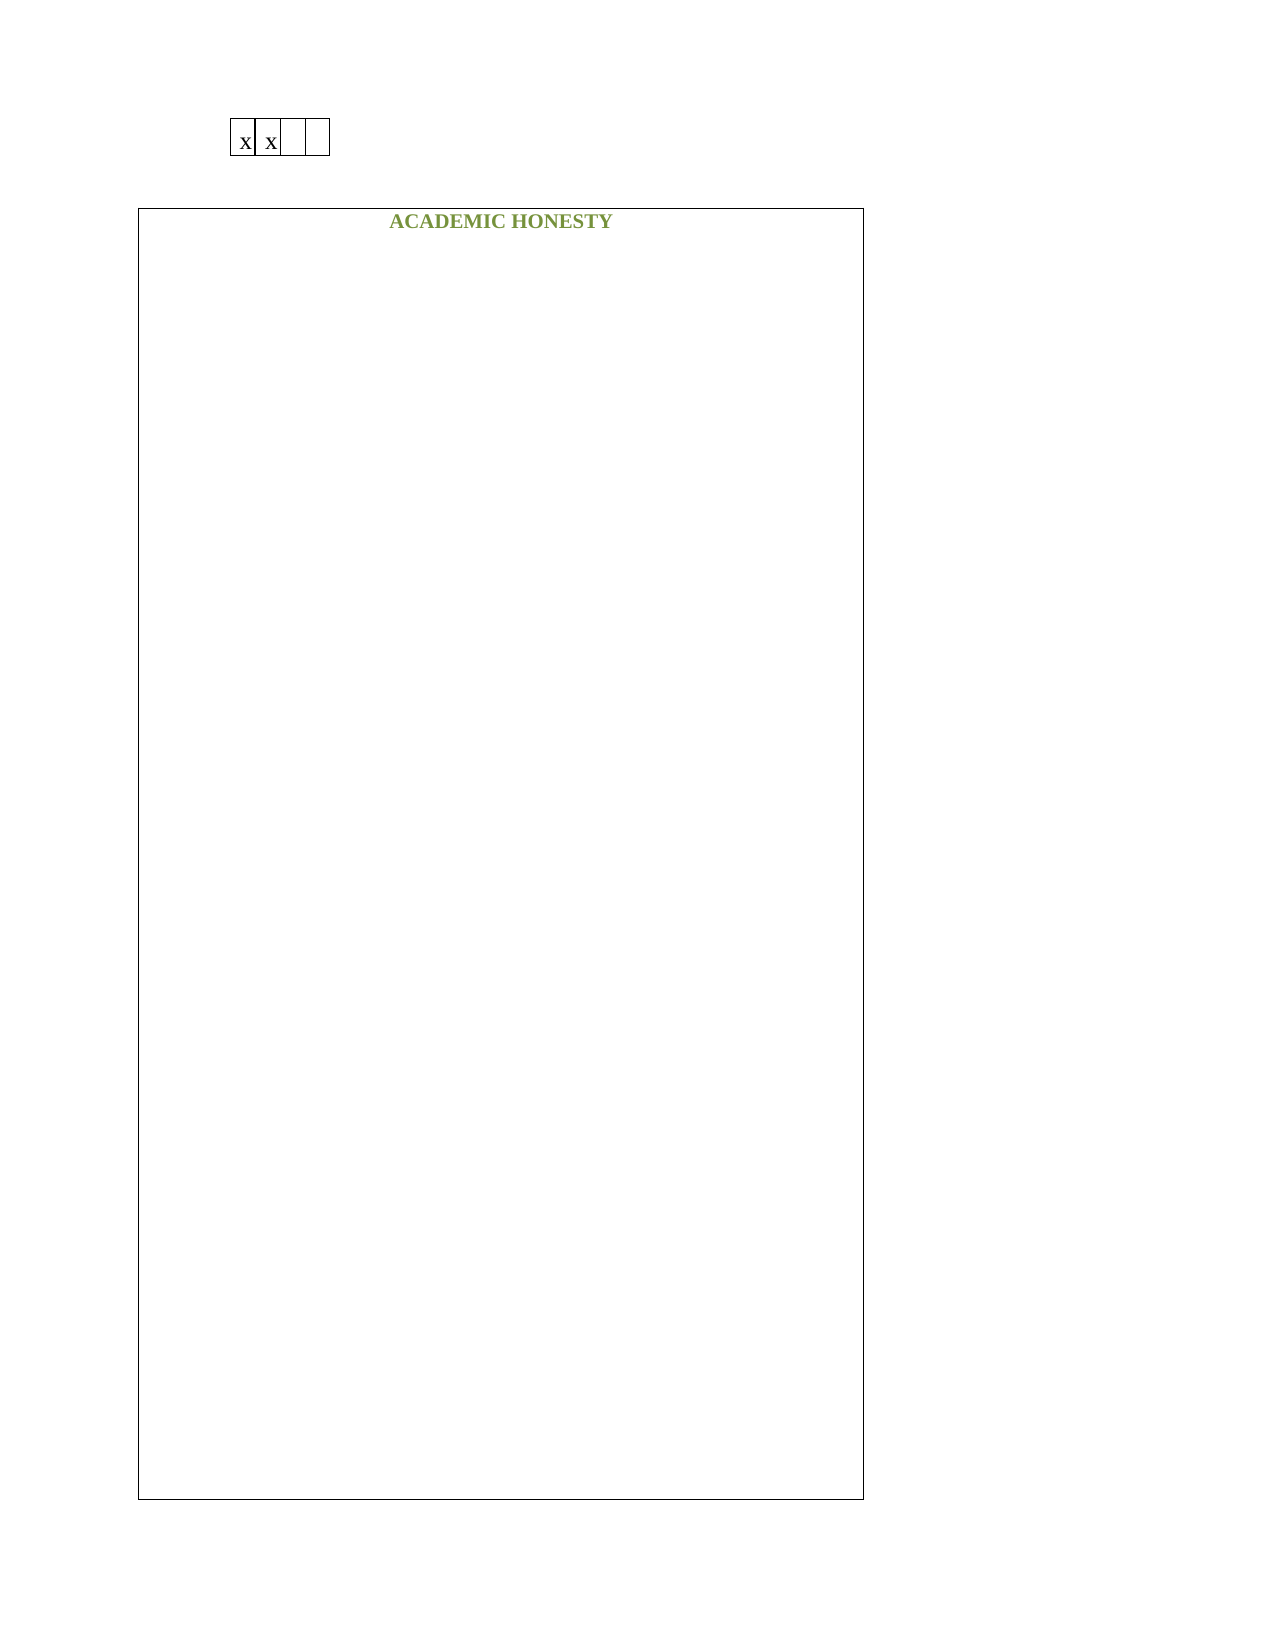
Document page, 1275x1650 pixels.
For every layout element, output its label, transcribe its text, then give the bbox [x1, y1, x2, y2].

table_header ACADEMIC HONESTY [139, 209, 863, 1499]
